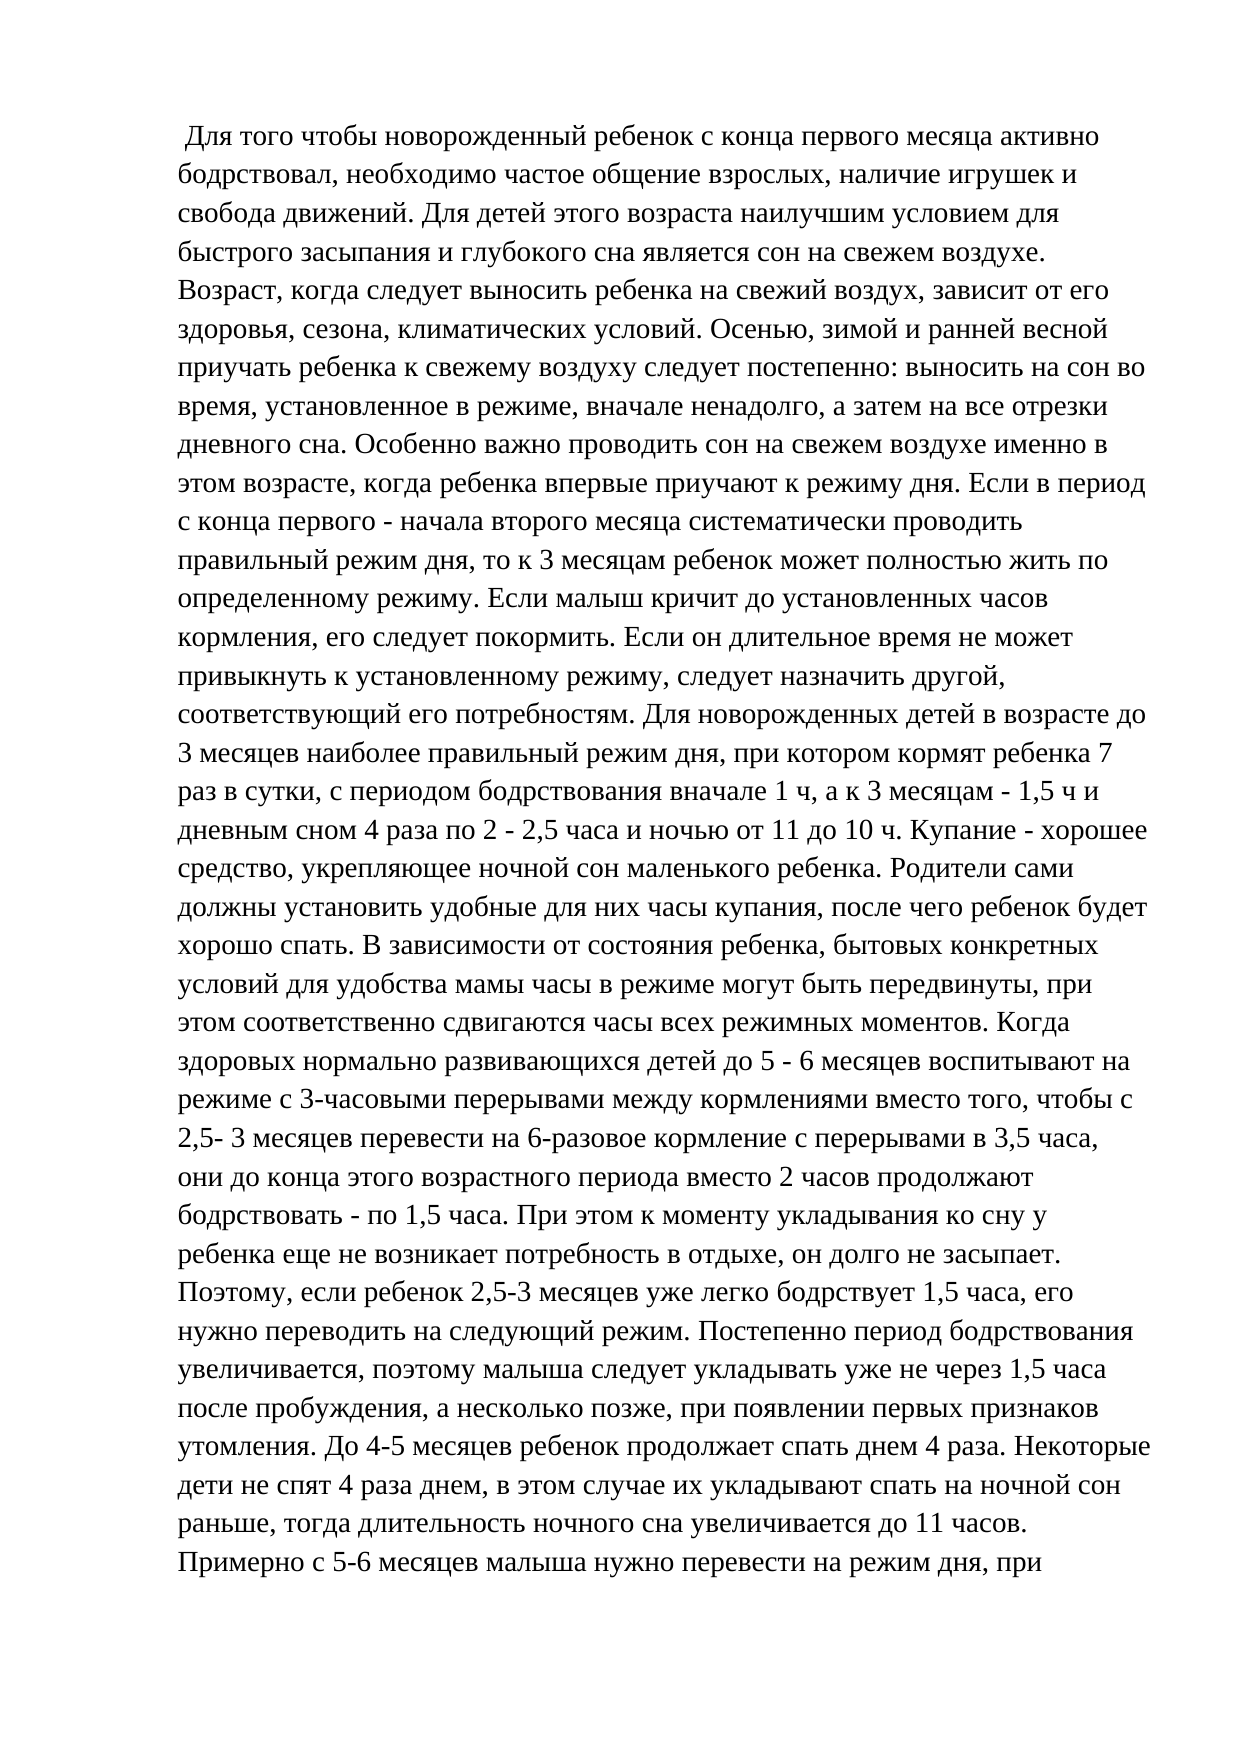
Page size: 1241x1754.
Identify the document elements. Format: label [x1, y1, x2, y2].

text [177, 118, 1152, 1578]
